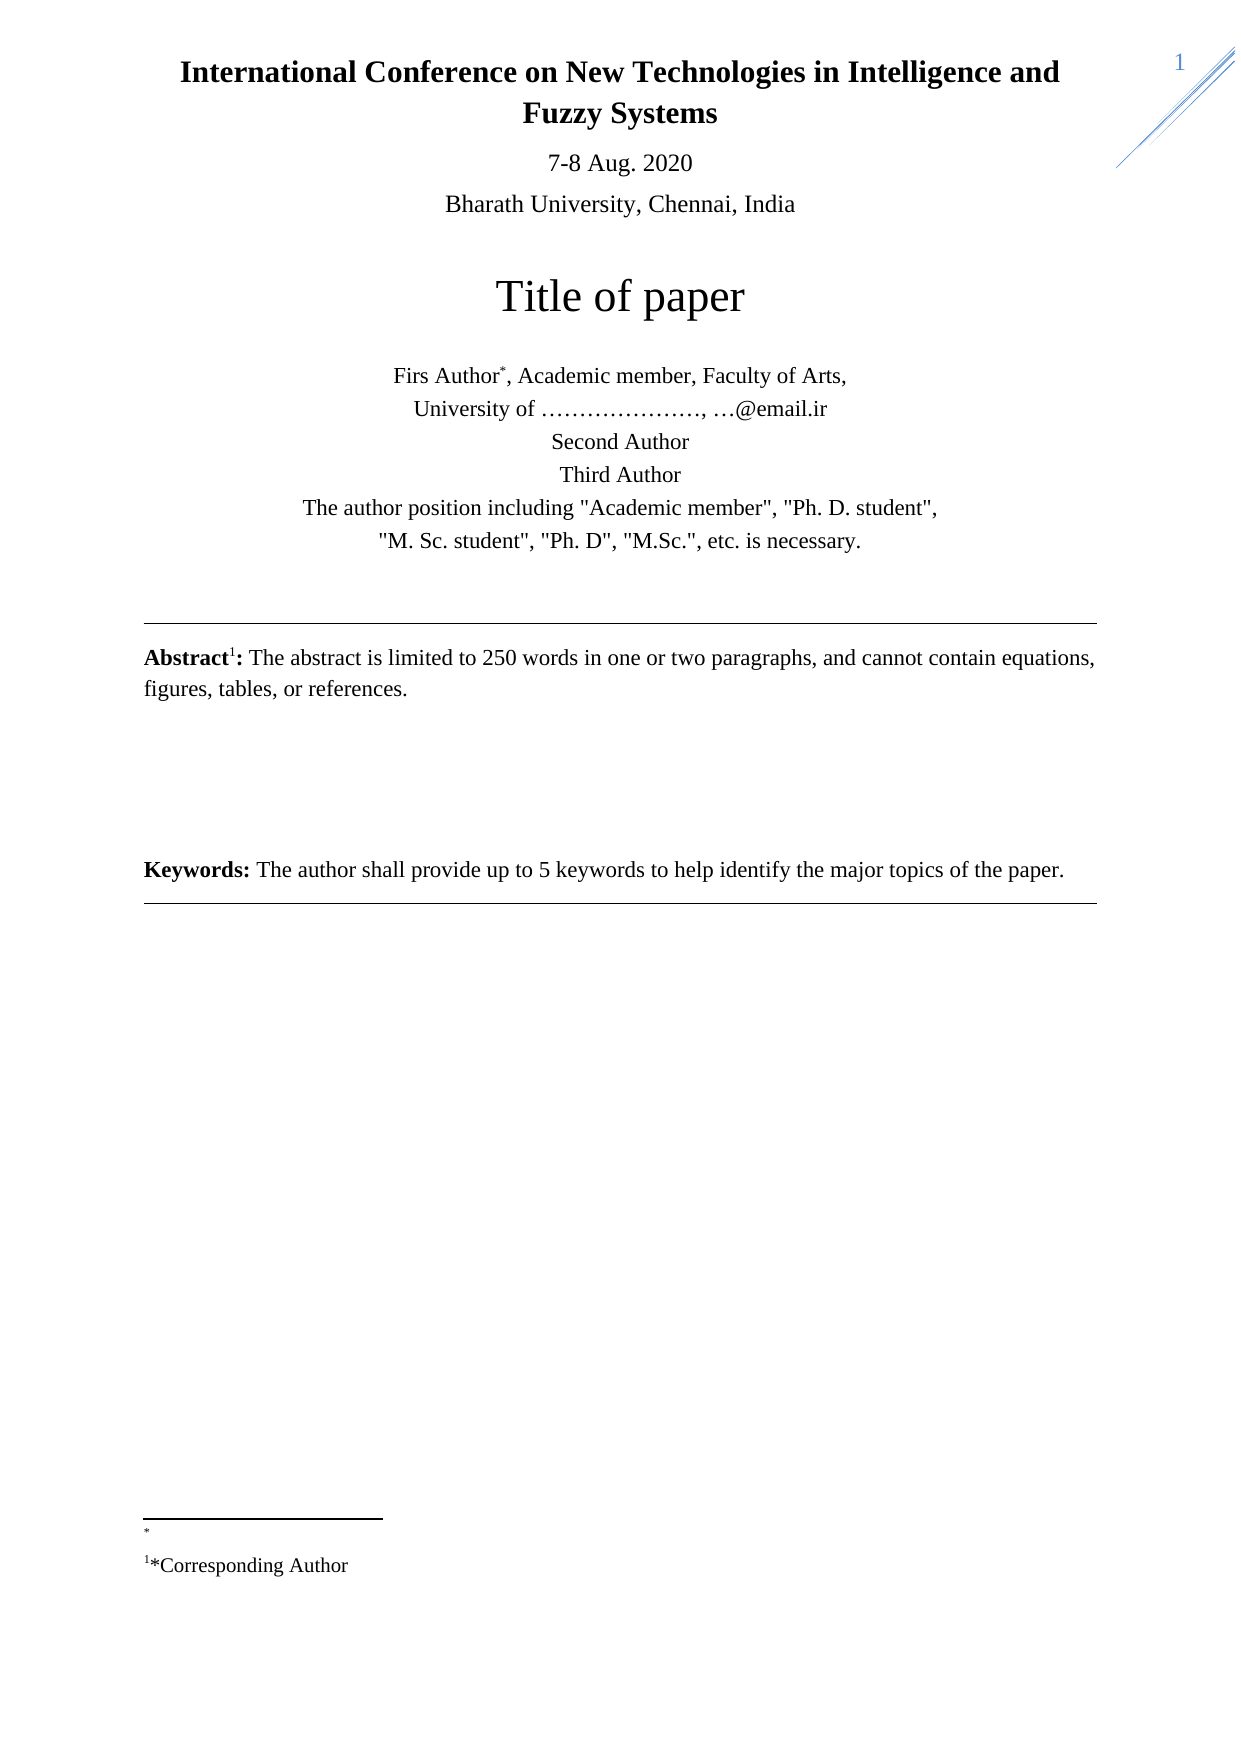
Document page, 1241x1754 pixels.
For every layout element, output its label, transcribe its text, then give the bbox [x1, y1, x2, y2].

subtitle Firs Author*, Academic member, Faculty of Arts, [143, 363, 1097, 389]
subtitle The author position including "Academic member", "Ph. D. student", [143, 494, 1097, 521]
subtitle Second Author [143, 428, 1097, 455]
subtitle University of …………………, …@email.ir [143, 396, 1097, 422]
subtitle Third Author [143, 461, 1097, 488]
title Title of paper [143, 268, 1097, 321]
text Abstract: The abstract is limited to 250 words in one or two paragraphs, and cannot contain equations, figures, tables, or references. [143, 624, 1097, 701]
subtitle "M. Sc. student", "Ph. D", "M.Sc.", etc. is necessary. [143, 527, 1097, 553]
text Keywords: The author shall provide up to 5 keywords to help identify the major topics of the paper. [143, 834, 1097, 904]
